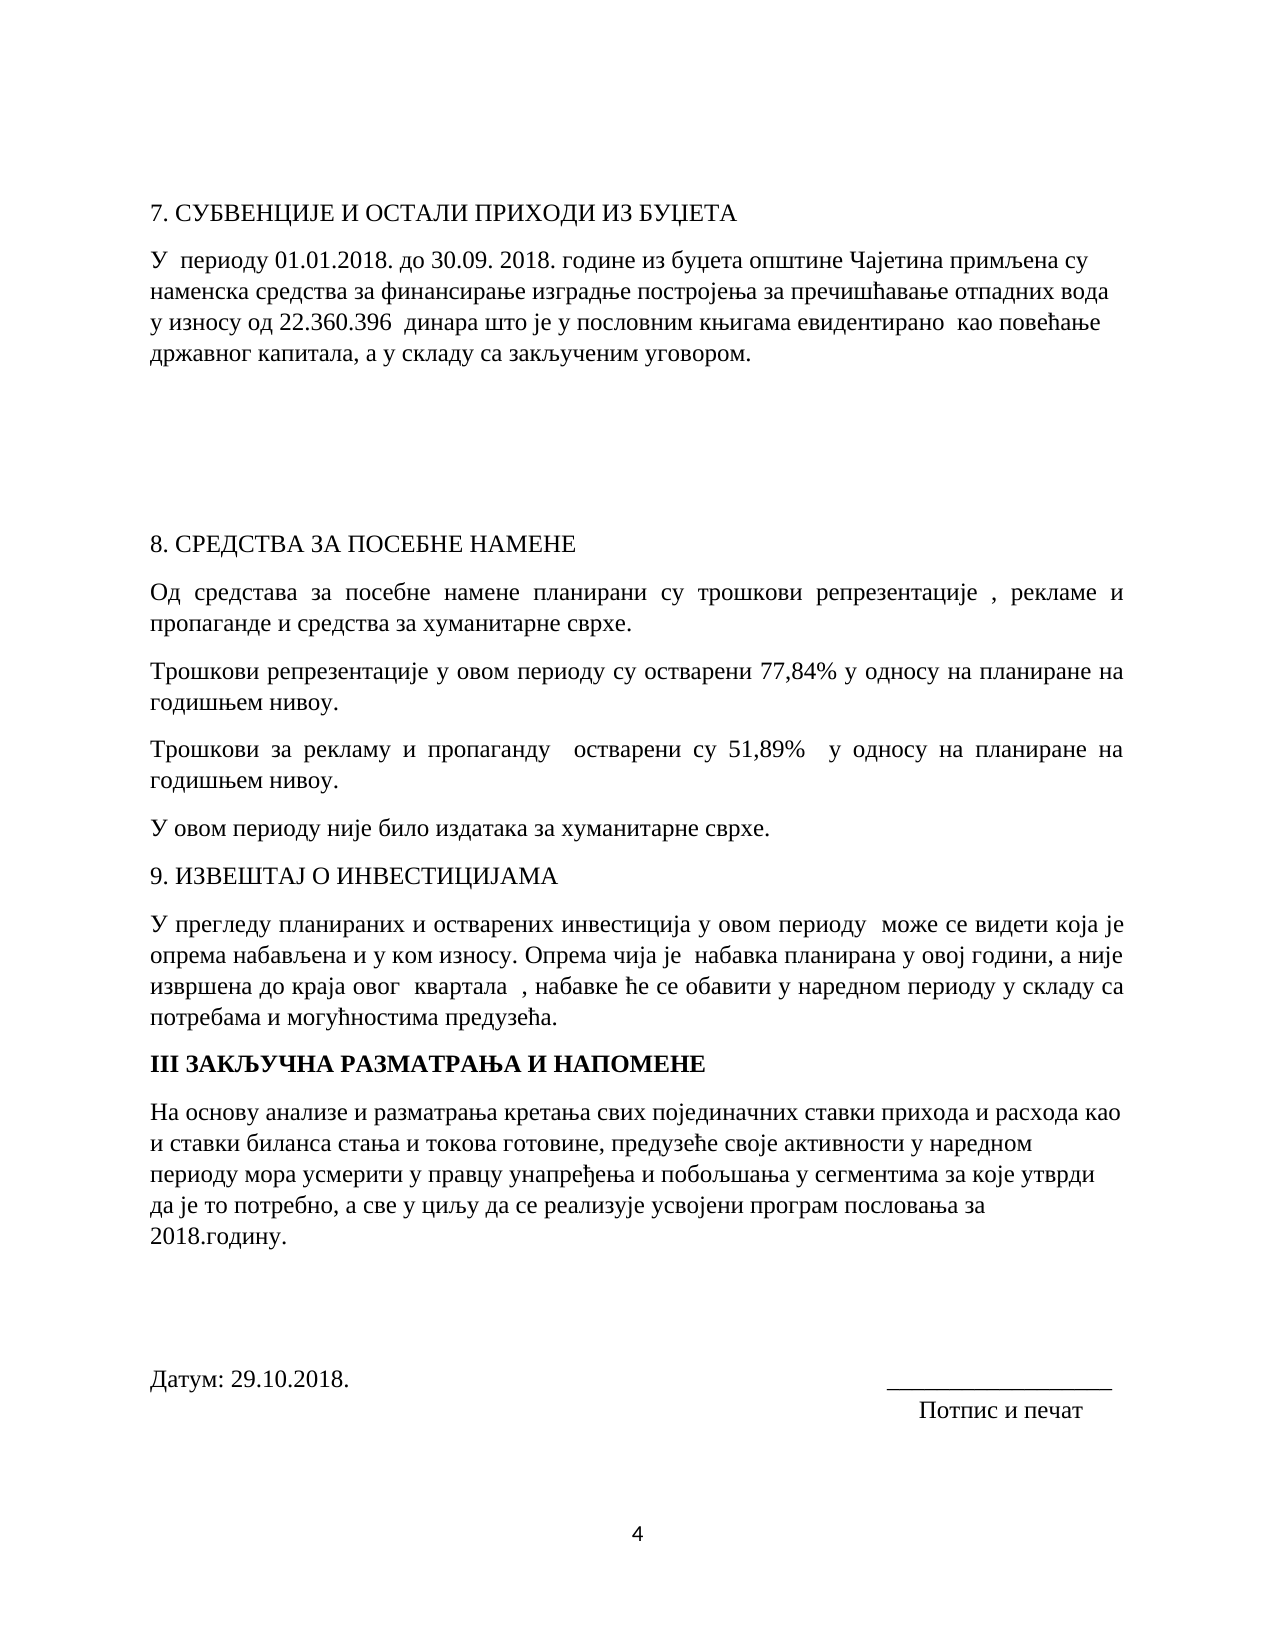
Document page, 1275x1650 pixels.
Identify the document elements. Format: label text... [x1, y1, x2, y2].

text У овом периоду није било издатака за хуманитарне сврхе. [150, 813, 1125, 842]
text Потпис и печат [150, 1396, 1125, 1424]
text Трошкови репрезентације у овом периоду су остварени 77,84% у односу на планиране на годишњем нивоу. [150, 656, 1125, 716]
text Од средстава за посебне намене планирани су трошкови репрезентације , рекламе и пропаганде и средства за хуманитарне сврхе. [150, 577, 1125, 637]
text Трошкови за рекламу и пропаганду остварени су 51,89% у односу на планиране на годишњем нивоу. [150, 734, 1125, 794]
text 8. СРЕДСТВА ЗА ПОСЕБНЕ НАМЕНЕ [150, 529, 1125, 558]
text 9. ИЗВЕШТАЈ О ИНВЕСТИЦИЈАМА [150, 861, 1125, 890]
text III ЗАКЉУЧНА РАЗМАТРАЊА И НАПОМЕНЕ [150, 1049, 1125, 1078]
text Датум: 29.10.2018. __________________ [150, 1364, 1125, 1393]
text У прегледу планираних и остварених инвестиција у овом периоду може се видети која је опрема набављена и у ком износу. Опрема чија је набавка планирана у овој години, а није извршена до краја овог квартала , набавке ће се обавити у наредном периоду у складу са потребама и могућностима предузећа. [150, 909, 1125, 1031]
text 7. СУБВЕНЦИЈЕ И ОСТАЛИ ПРИХОДИ ИЗ БУЏЕТА [150, 198, 1125, 226]
text У периоду 01.01.2018. до 30.09. 2018. године из буџета општине Чајетина примљена су наменска средства за финансирање изградње постројења за пречишћавање отпадних вода у износу од 22.360.396 динара што је у пословним књигама евидентирано као повећање државног капитала, а у складу са закљученим уговором. [150, 245, 1125, 367]
text На основу анализе и разматрања кретања свих појединачних ставки прихода и расхода као и ставки биланса стања и токова готовине, предузеће своје активности у наредном периоду мора усмерити у правцу унапређења и побољшања у сегментима за које утврди да је то потребно, а све у циљу да се реализује усвојени програм пословања за 2018.годину. [150, 1097, 1125, 1250]
